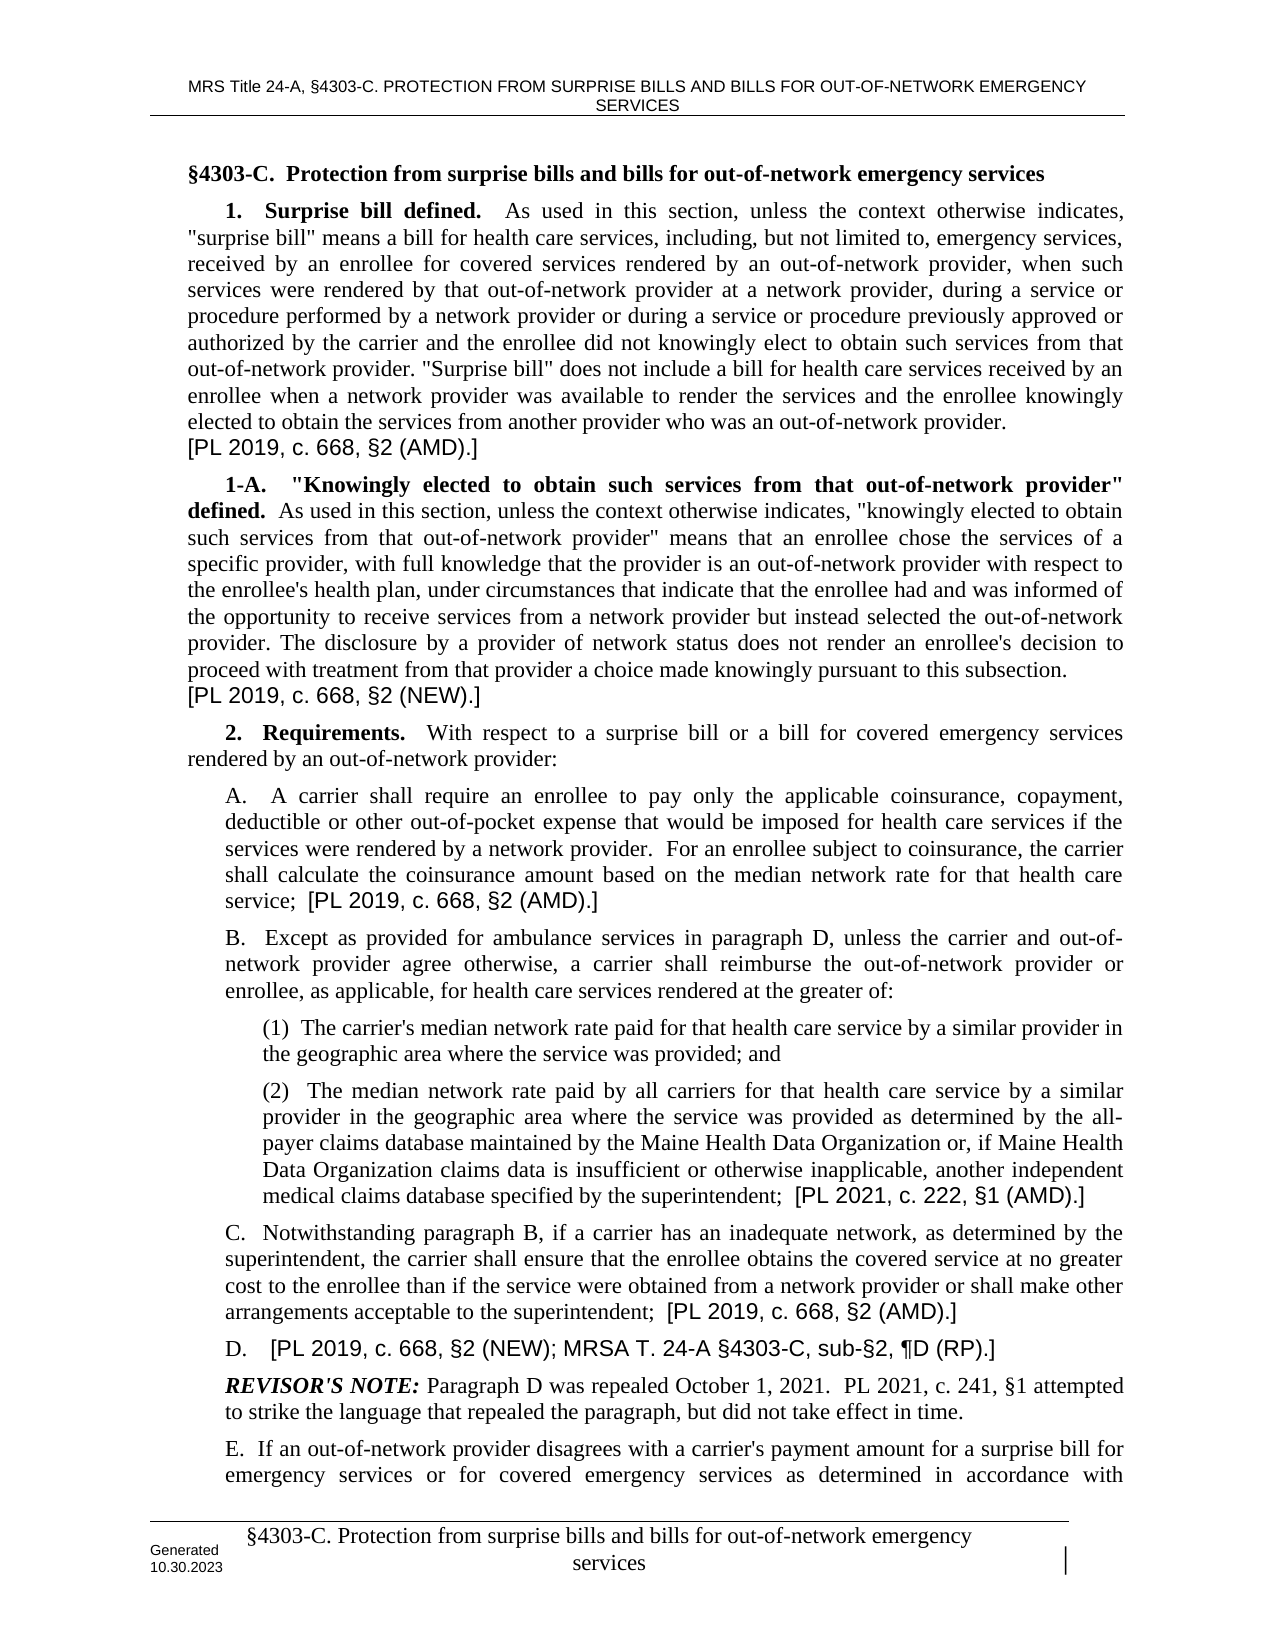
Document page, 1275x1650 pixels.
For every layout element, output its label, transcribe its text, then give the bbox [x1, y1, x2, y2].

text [225, 1435, 1125, 1488]
text (1) The carrier's median network rate paid for that health care service by a similar provider in the geographic area where the service was provided; and [262, 1014, 1125, 1066]
text (2) The median network rate paid by all carriers for that health care service by a similar provider in the geographic area where the service was provided as determined by the all-payer claims database maintained by the Maine Health Data Organization or, if Maine Health Data Organization claims data is insufficient or otherwise inapplicable, another independent medical claims database specified by the superintendent; [PL 2021, c. 222, §1 (AMD).] [262, 1077, 1125, 1209]
text §4303-C. Protection from surprise bills and bills for out-of-network emergency services [187, 160, 1125, 187]
text A. A carrier shall require an enrollee to pay only the applicable coinsurance, copayment, deductible or other out-of-pocket expense that would be imposed for health care services if the services were rendered by a network provider. For an enrollee subject to coinsurance, the carrier shall calculate the coinsurance amount based on the median network rate for that health care service; [PL 2019, c. 668, §2 (AMD).] [225, 782, 1125, 914]
text C. Notwithstanding paragraph B, if a carrier has an inadequate network, as determined by the superintendent, the carrier shall ensure that the enrollee obtains the covered service at no greater cost to the enrollee than if the service were obtained from a network provider or shall make other arrangements acceptable to the superintendent; [PL 2019, c. 668, §2 (AMD).] [225, 1219, 1125, 1324]
text 2. Requirements. With respect to a surprise bill or a bill for covered emergency services rendered by an out-of-network provider: [187, 719, 1125, 771]
text 1. Surprise bill defined. As used in this section, unless the context otherwise indicates, "surprise bill" means a bill for health care services, including, but not limited to, emergency services, received by an enrollee for covered services rendered by an out-of-network provider, when such services were rendered by that out-of-network provider at a network provider, during a service or procedure performed by a network provider or during a service or procedure previously approved or authorized by the carrier and the enrollee did not knowingly elect to obtain such services from that out-of-network provider. "Surprise bill" does not include a bill for health care services received by an enrollee when a network provider was available to render the services and the enrollee knowingly elected to obtain the services from another provider who was an out-of-network provider. [187, 197, 1125, 434]
text [PL 2019, c. 668, §2 (NEW).] [187, 682, 1125, 708]
text B. Except as provided for ambulance services in paragraph D, unless the carrier and out-of-network provider agree otherwise, a carrier shall reimburse the out-of-network provider or enrollee, as applicable, for health care services rendered at the greater of: [225, 924, 1125, 1003]
text [PL 2019, c. 668, §2 (AMD).] [187, 434, 1125, 461]
text D. [PL 2019, c. 668, §2 (NEW); MRSA T. 24-A §4303-C, sub-§2, ¶D (RP).] [225, 1335, 1125, 1361]
text Revisor's Note: Paragraph D was repealed October 1, 2021. PL 2021, c. 241, §1 attempted to strike the language that repealed the paragraph, but did not take effect in time. [225, 1372, 1125, 1424]
text 1-A. "Knowingly elected to obtain such services from that out-of-network provider" defined. As used in this section, unless the context otherwise indicates, "knowingly elected to obtain such services from that out-of-network provider" means that an enrollee chose the services of a specific provider, with full knowledge that the provider is an out-of-network provider with respect to the enrollee's health plan, under circumstances that indicate that the enrollee had and was informed of the opportunity to receive services from a network provider but instead selected the out-of-network provider. The disclosure by a provider of network status does not render an enrollee's decision to proceed with treatment from that provider a choice made knowingly pursuant to this subsection. [187, 471, 1125, 682]
